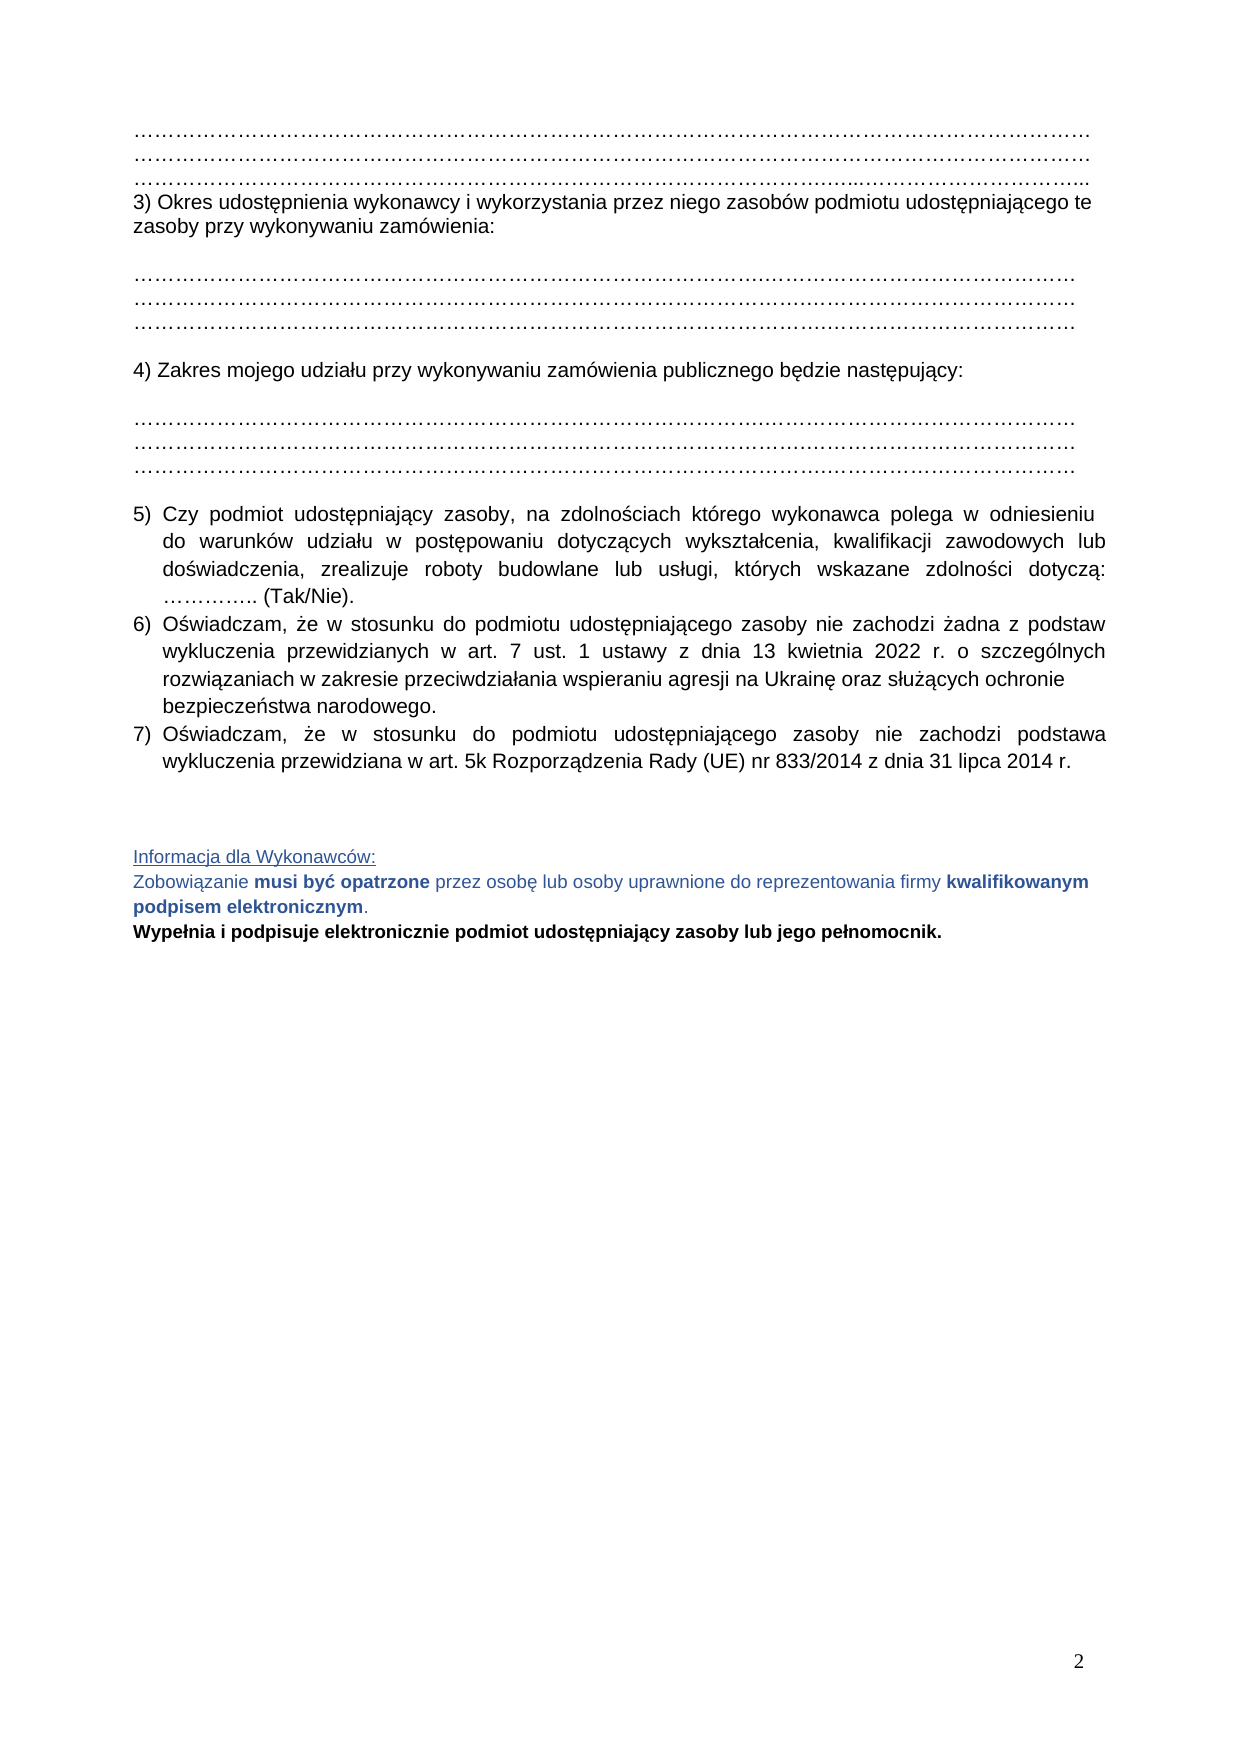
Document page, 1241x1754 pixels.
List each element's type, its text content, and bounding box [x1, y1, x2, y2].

text …………………………………………………………………………………….………………………………… [133, 286, 1107, 310]
text ……………………………………………………………………………….……………………………………… [133, 406, 1107, 429]
text ………………………………………………………………………………………………………………………… [133, 118, 1107, 142]
text …………………………………………………………………………………….………………………………… [133, 429, 1107, 453]
text ………………………………………………………………………………………………………………………… [133, 142, 1107, 166]
text Informacja dla Wykonawców: [133, 846, 1107, 868]
text 3) Okres udostępnienia wykonawcy i wykorzystania przez niego zasobów podmiotu udostępniającego te zasoby przy wykonywaniu zamówienia: [133, 190, 1107, 238]
list Oświadczam, że w stosunku do podmiotu udostępniającego zasoby nie zachodzi żadna z podstaw wykluczenia przewidzianych w art. 7 ust. 1 ustawy z dnia 13 kwietnia 2022 r. o szczególnych rozwiązaniach w zakresie przeciwdziałania wspieraniu agresji na Ukrainę oraz służących ochronie [133, 611, 1107, 690]
text ……………………………………………………………………………….……………………………………… [133, 262, 1107, 286]
text ……………………………………………………………………………………….……………………………… [133, 453, 1107, 477]
list Oświadczam, że w stosunku do podmiotu udostępniającego zasoby nie zachodzi podstawa wykluczenia przewidziana w art. 5k Rozporządzenia Rady (UE) nr 833/2014 z dnia 31 lipca 2014 r. [133, 721, 1107, 773]
text Wypełnia i podpisuje elektronicznie podmiot udostępniający zasoby lub jego pełnomocnik. [133, 920, 1107, 942]
text ……………………………………………………………………………………….…...…………………………... [133, 166, 1107, 190]
list Czy podmiot udostępniający zasoby, na zdolnościach którego wykonawca polega w odniesieniu do warunków udziału w postępowaniu dotyczących wykształcenia, kwalifikacji zawodowych lub doświadczenia, zrealizuje roboty budowlane lub usługi, których wskazane zdolności dotyczą: ………….. (Tak/Nie). [133, 501, 1107, 608]
text 4) Zakres mojego udziału przy wykonywaniu zamówienia publicznego będzie następujący: [133, 358, 1107, 382]
text bezpieczeństwa narodowego. [133, 694, 1107, 718]
text Zobowiązanie musi być opatrzone przez osobę lub osoby uprawnione do reprezentowania firmy kwalifikowanym podpisem elektronicznym. [133, 871, 1107, 917]
text ……………………………………………………………………………………….……………………………… [133, 310, 1107, 334]
